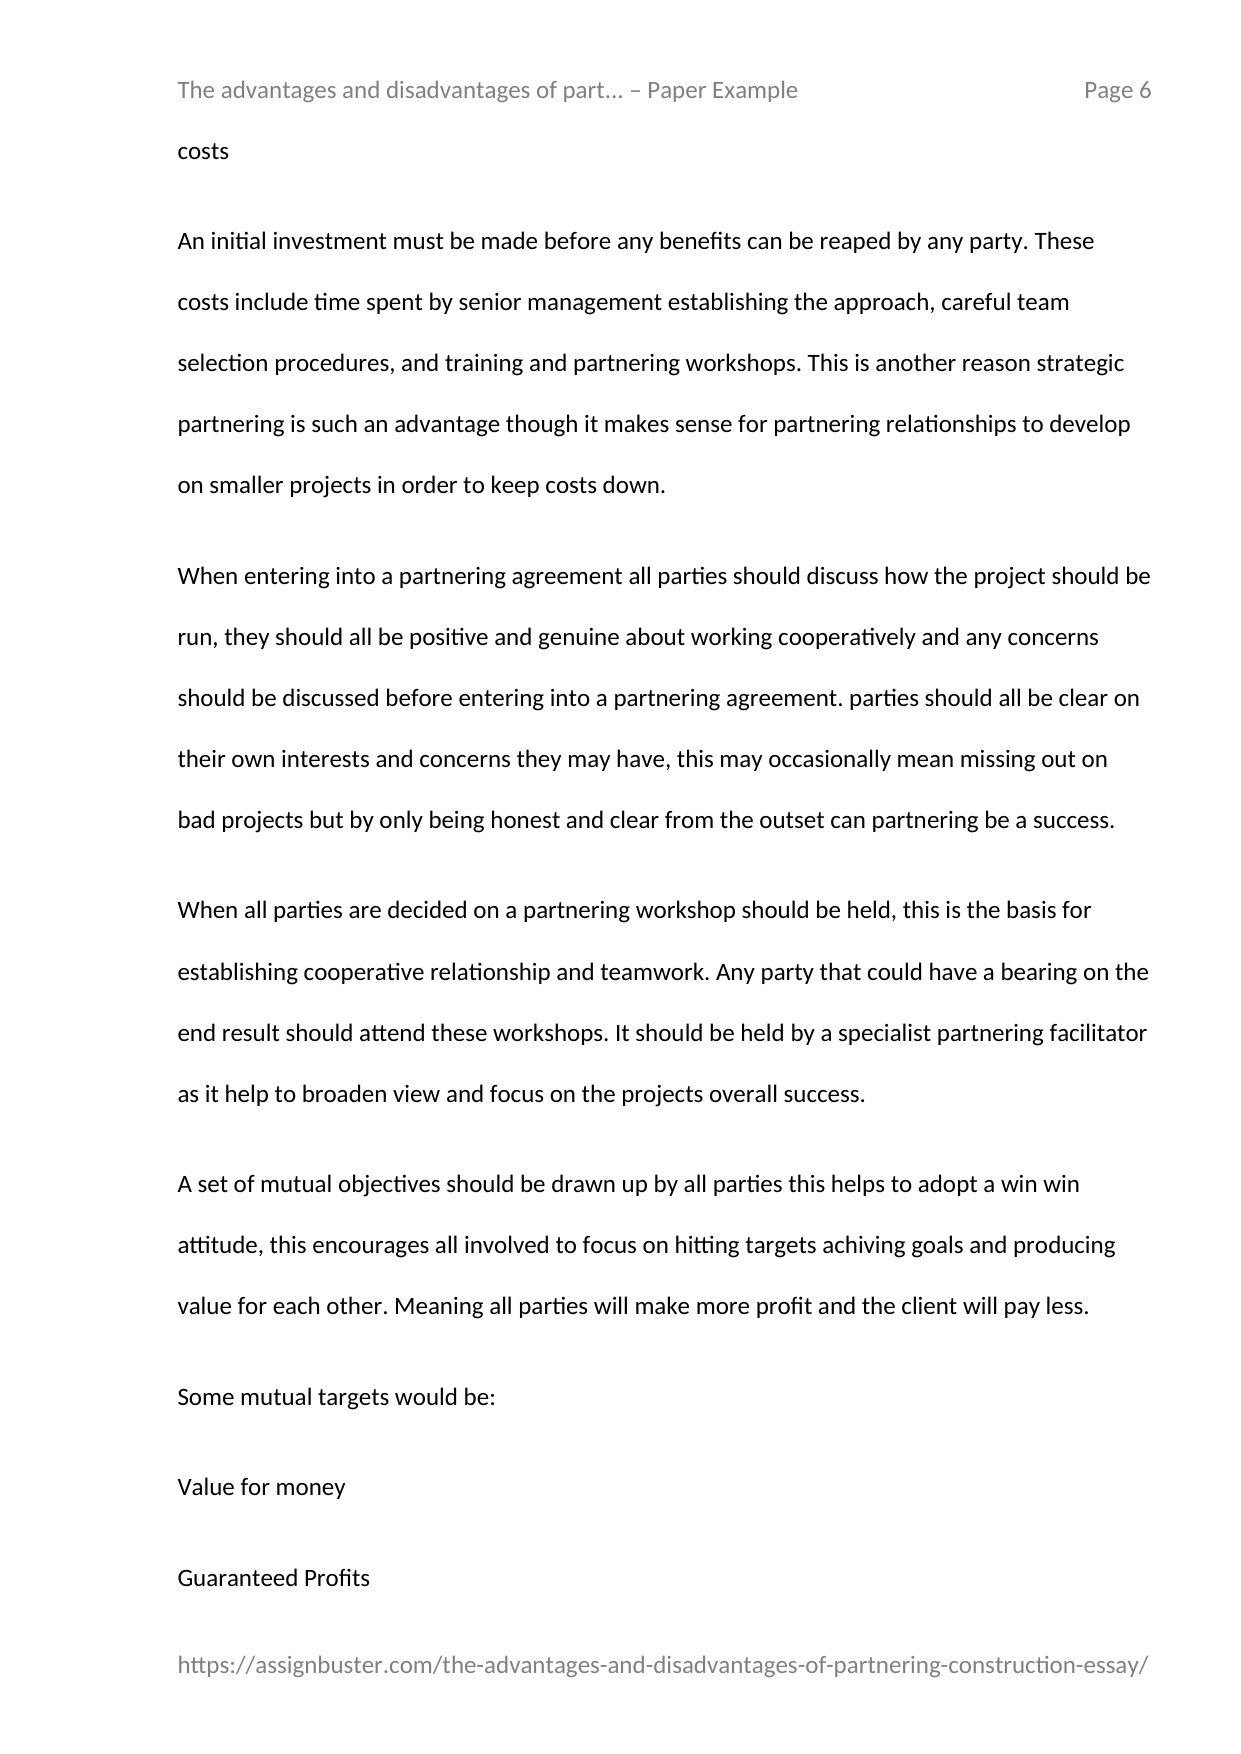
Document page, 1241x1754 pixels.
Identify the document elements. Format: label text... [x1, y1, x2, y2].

text costs [177, 135, 1152, 165]
text When all parties are decided on a partnering workshop should be held, this is the basis for establishing cooperative relationship and teamwork. Any party that could have a bearing on the end result should attend these workshops. It should be held by a specialist partnering facilitator as it help to broaden view and focus on the projects overall success. [177, 895, 1152, 1108]
text An initial investment must be made before any benefits can be reaped by any party. These costs include time spent by senior management establishing the approach, careful team selection procedures, and training and partnering workshops. This is another reason strategic partnering is such an advantage though it makes sense for partnering relationships to develop on smaller projects in order to keep costs down. [177, 225, 1152, 500]
text Guaranteed Profits [177, 1562, 1152, 1592]
text A set of mutual objectives should be drawn up by all parties this helps to adopt a win win attitude, this encourages all involved to focus on hitting targets achiving goals and producing value for each other. Meaning all parties will make more profit and the client will pay less. [177, 1168, 1152, 1321]
text Some mutual targets would be: [177, 1381, 1152, 1411]
text Value for money [177, 1471, 1152, 1502]
text When entering into a partnering agreement all parties should discuss how the project should be run, they should all be positive and genuine about working cooperatively and any concerns should be discussed before entering into a partnering agreement. parties should all be clear on their own interests and concerns they may have, this may occasionally mean missing out on bad projects but by only being honest and clear from the outset can partnering be a success. [177, 560, 1152, 835]
